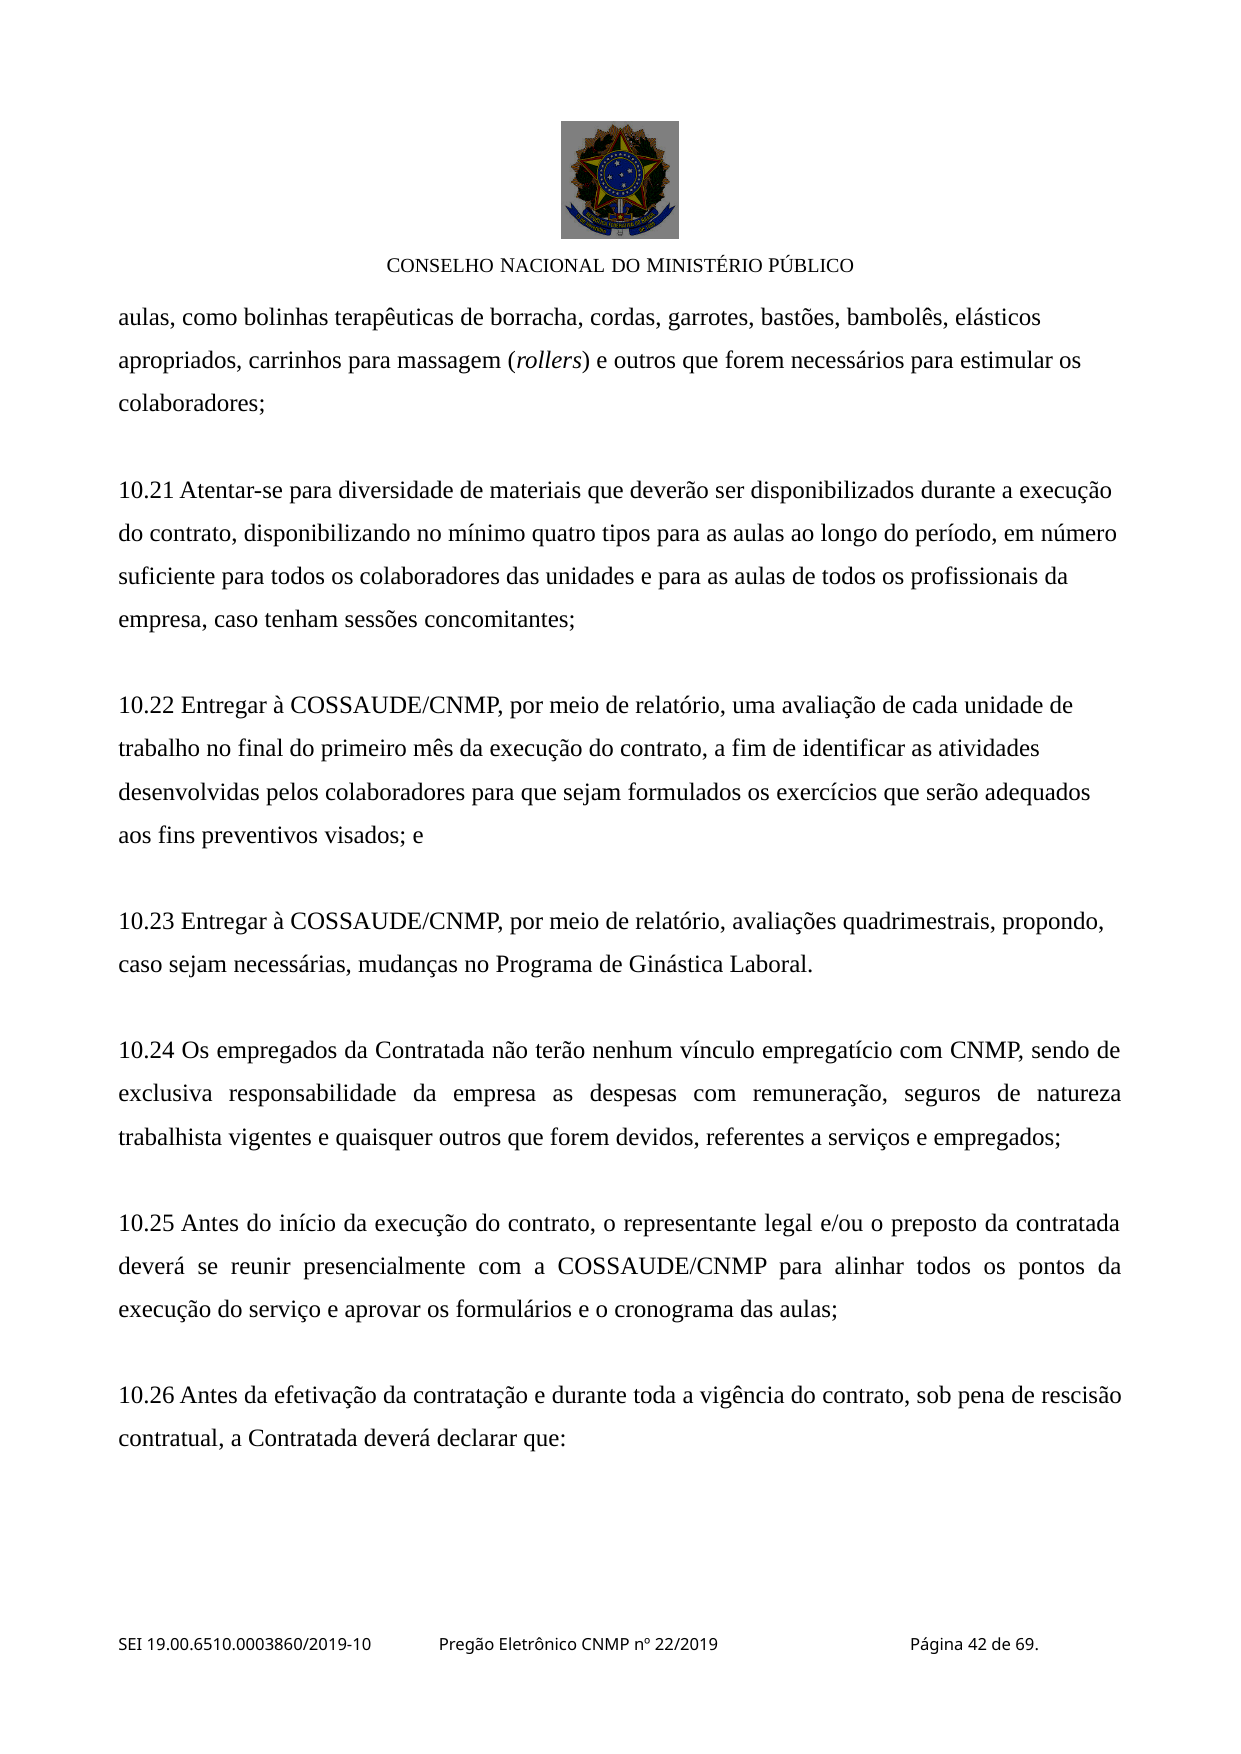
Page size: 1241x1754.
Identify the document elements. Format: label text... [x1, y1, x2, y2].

text 10.26 Antes da efetivação da contratação e durante toda a vigência do contrato, sob pena de rescisão contratual, a Contratada deverá declarar que: [118, 1380, 1122, 1452]
text 10.25 Antes do início da execução do contrato, o representante legal e/ou o preposto da contratada deverá se reunir presencialmente com a COSSAUDE/CNMP para alinhar todos os pontos da execução do serviço e aprovar os formulários e o cronograma das aulas; [118, 1208, 1122, 1323]
text 10.23 Entregar à COSSAUDE/CNMP, por meio de relatório, avaliações quadrimestrais, propondo, caso sejam necessárias, mudanças no Programa de Ginástica Laboral. [118, 906, 1122, 978]
text 10.21 Atentar-se para diversidade de materiais que deverão ser disponibilizados durante a execução do contrato, disponibilizando no mínimo quatro tipos para as aulas ao longo do período, em número suficiente para todos os colaboradores das unidades e para as aulas de todos os profissionais da empresa, caso tenham sessões concomitantes; [118, 475, 1122, 633]
text 10.22 Entregar à COSSAUDE/CNMP, por meio de relatório, uma avaliação de cada unidade de trabalho no final do primeiro mês da execução do contrato, a fim de identificar as atividades desenvolvidas pelos colaboradores para que sejam formulados os exercícios que serão adequados aos fins preventivos visados; e [118, 690, 1122, 848]
text 10.24 Os empregados da Contratada não terão nenhum vínculo empregatício com CNMP, sendo de exclusiva responsabilidade da empresa as despesas com remuneração, seguros de natureza trabalhista vigentes e quaisquer outros que forem devidos, referentes a serviços e empregados; [118, 1035, 1122, 1150]
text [118, 302, 1122, 417]
